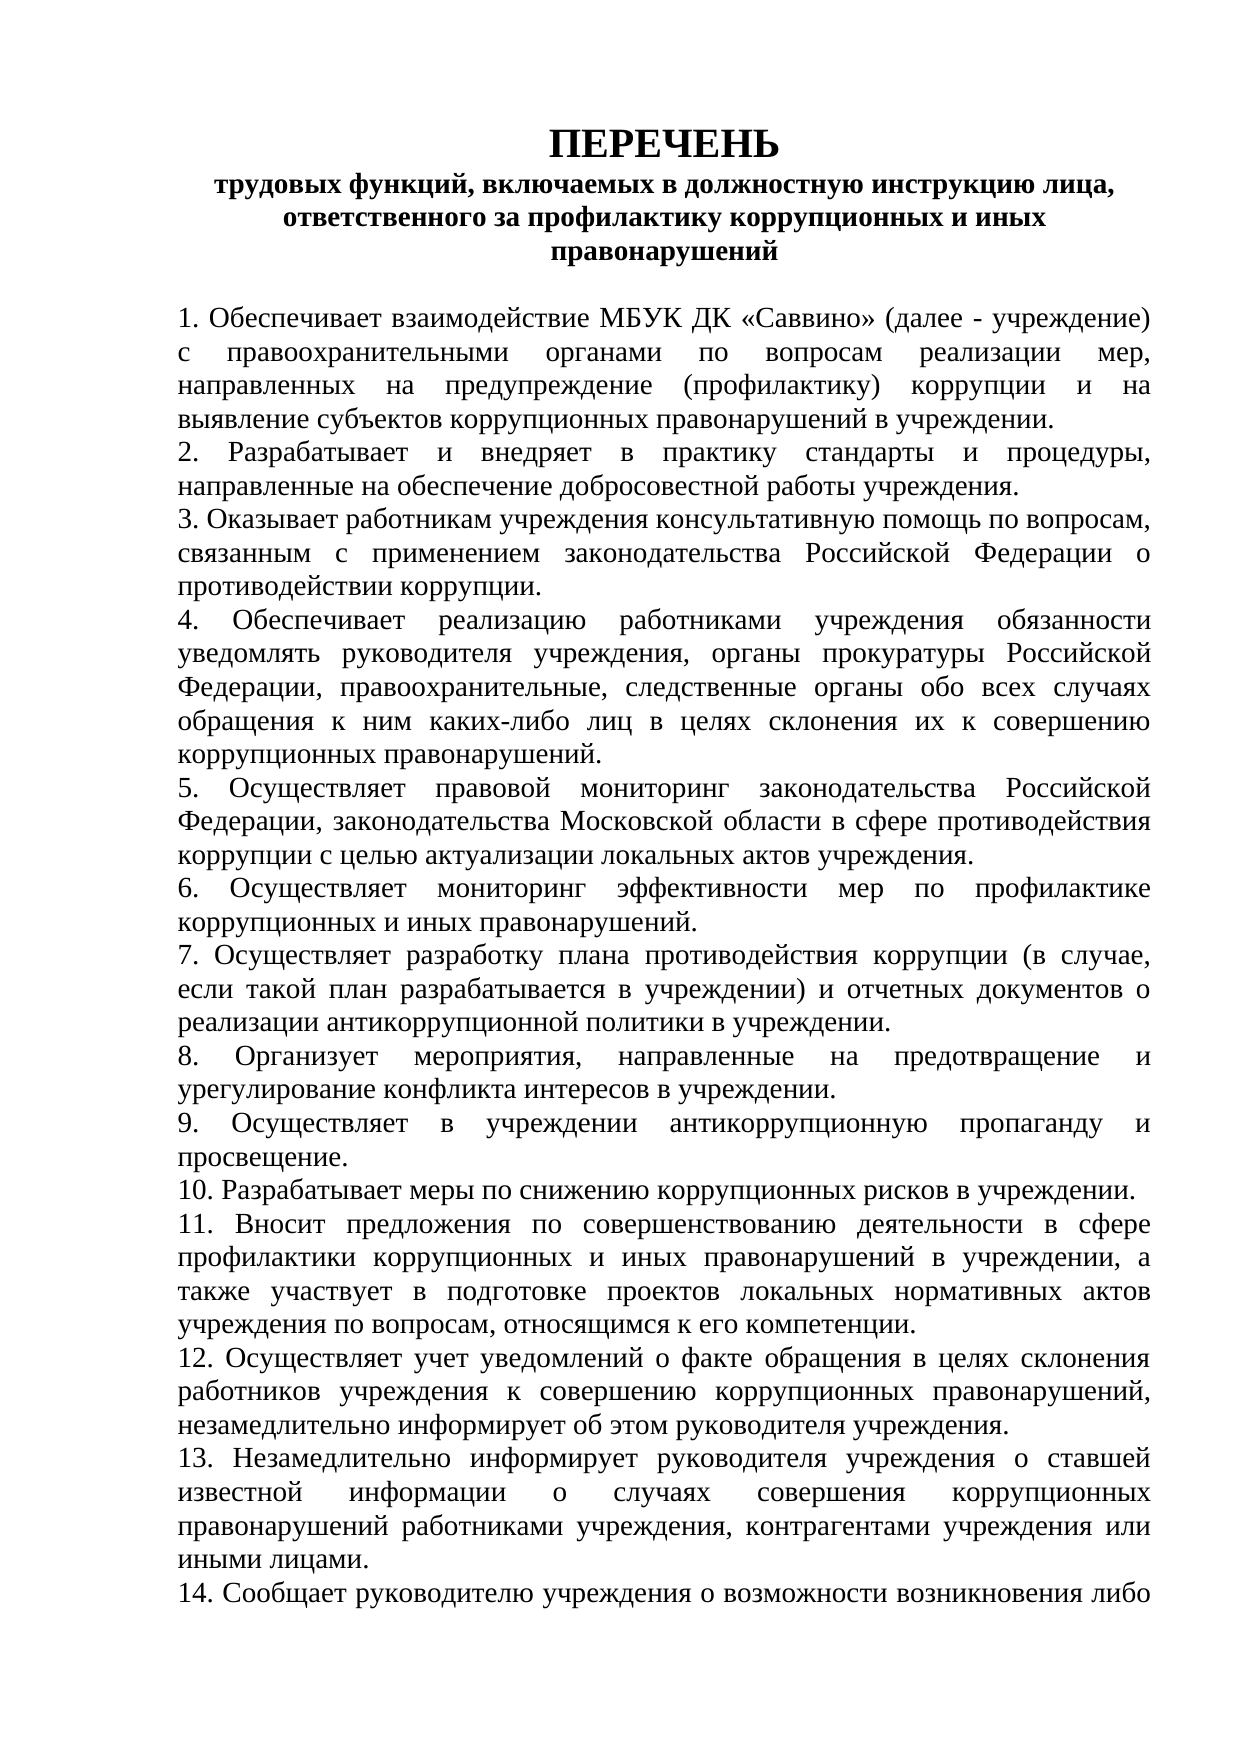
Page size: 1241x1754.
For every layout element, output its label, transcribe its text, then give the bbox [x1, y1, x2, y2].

text 5. Осуществляет правовой мониторинг законодательства Российской Федерации, законодательства Московской области в сфере противодействия коррупции с целью актуализации локальных актов учреждения. [177, 770, 1152, 870]
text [177, 1575, 1152, 1608]
text 10. Разрабатывает меры по снижению коррупционных рисков в учреждении. [177, 1172, 1152, 1206]
text 3. Оказывает работникам учреждения консультативную помощь по вопросам, связанным с применением законодательства Российской Федерации о противодействии коррупции. [177, 501, 1152, 602]
text 12. Осуществляет учет уведомлений о факте обращения в целях склонения работников учреждения к совершению коррупционных правонарушений, незамедлительно информирует об этом руководителя учреждения. [177, 1340, 1152, 1441]
text 4. Обеспечивает реализацию работниками учреждения обязанности уведомлять руководителя учреждения, органы прокуратуры Российской Федерации, правоохранительные, следственные органы обо всех случаях обращения к ним каких-либо лиц в целях склонения их к совершению коррупционных правонарушений. [177, 602, 1152, 770]
text 13. Незамедлительно информирует руководителя учреждения о ставшей известной информации о случаях совершения коррупционных правонарушений работниками учреждения, контрагентами учреждения или иными лицами. [177, 1441, 1152, 1575]
title правонарушений [177, 233, 1152, 267]
title ответственного за профилактику коррупционных и иных [177, 199, 1152, 233]
text 1. Обеспечивает взаимодействие МБУК ДК «Саввино» (далее - учреждение) с правоохранительными органами по вопросам реализации мер, направленных на предупреждение (профилактику) коррупции и на выявление субъектов коррупционных правонарушений в учреждении. [177, 300, 1152, 434]
title ПЕРЕЧЕНЬ [177, 118, 1152, 166]
text 8. Организует мероприятия, направленные на предотвращение и урегулирование конфликта интересов в учреждении. [177, 1038, 1152, 1105]
text 2. Разрабатывает и внедряет в практику стандарты и процедуры, направленные на обеспечение добросовестной работы учреждения. [177, 434, 1152, 501]
text 6. Осуществляет мониторинг эффективности мер по профилактике коррупционных и иных правонарушений. [177, 870, 1152, 937]
text 9. Осуществляет в учреждении антикоррупционную пропаганду и просвещение. [177, 1105, 1152, 1172]
text 7. Осуществляет разработку плана противодействия коррупции (в случае, если такой план разрабатывается в учреждении) и отчетных документов о реализации антикоррупционной политики в учреждении. [177, 937, 1152, 1038]
text 11. Вносит предложения по совершенствованию деятельности в сфере профилактики коррупционных и иных правонарушений в учреждении, а также участвует в подготовке проектов локальных нормативных актов учреждения по вопросам, относящимся к его компетенции. [177, 1206, 1152, 1340]
title трудовых функций, включаемых в должностную инструкцию лица, [177, 166, 1152, 199]
